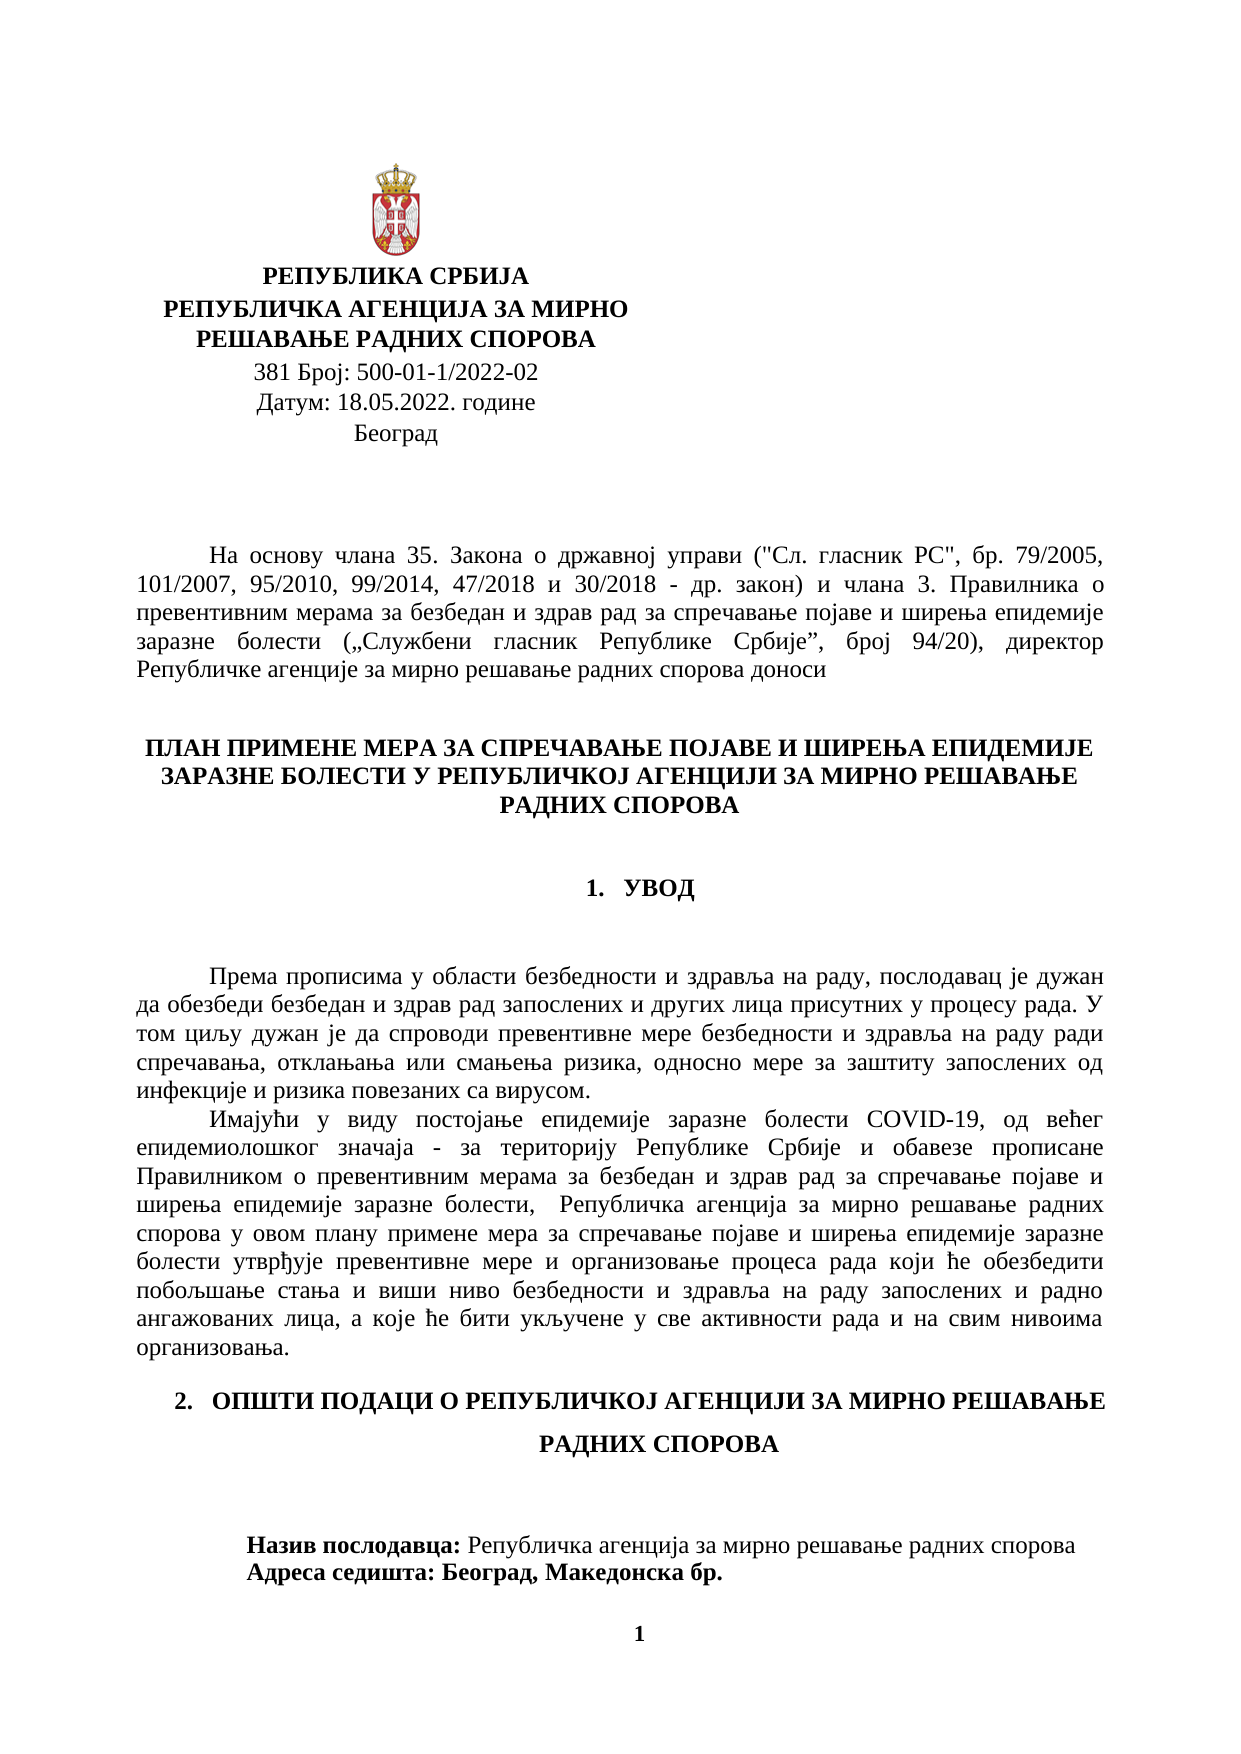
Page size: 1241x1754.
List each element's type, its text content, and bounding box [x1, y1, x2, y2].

table_cell Датум: 18.05.2022. године Београд [134, 388, 658, 478]
text ПЛАН ПРИМЕНЕ МЕРА ЗА СПРЕЧАВАЊЕ ПОЈАВЕ И ШИРЕЊА ЕПИДЕМИЈЕ ЗАРАЗНЕ БОЛЕСТИ У РЕПУБЛИЧКОЈ АГЕНЦИЈИ ЗА МИРНО РЕШАВАЊЕ РАДНИХ СПОРОВА [134, 733, 1104, 819]
table_cell РЕПУБЛИЧКА АГЕНЦИЈА ЗА МИРНО РЕШАВАЊЕ РАДНИХ СПОРОВА [134, 291, 658, 357]
subtitle УВОД [171, 873, 1109, 902]
text На основу члана 35. Закона о државној управи ("Сл. гласник РС", бр. 79/2005, 101/2007, 95/2010, 99/2014, 47/2018 и 30/2018 - др. закон) и члана 3. Правилника о превентивним мерама за безбедан и здрав рад за спречавање појаве и ширења епидемије заразне болести („Службени гласник Републике Србије”, број 94/20), директор Републичке агенције за мирно решавање радних спорова доноси [136, 541, 1104, 683]
text Имајући у виду постојање епидемије заразне болести COVID-19, од већег епидемиолошког значаја - за територију Републике Србије и обавезе прописане Правилником о превентивним мерама за безбедан и здрав рад за спречавање појаве и ширења епидемије заразне болести, Републичка агенцијa за мирно решавање радних спорова у овом плану примене мера за спречавање појаве и ширења епидемије заразне болести утврђује превентивне мере и организовање процеса рада који ће обезбедити побољшање стања и виши ниво безбедности и здравља на раду запослених и радно ангажованих лица, а које ће бити укључене у све активности рада и на свим нивоима организовања. [136, 1104, 1104, 1361]
text Према прописима у области безбедности и здравља на раду, послодавац је дужан да обезбеди безбедан и здрав рад запослених и других лица присутних у процесу рада. У том циљу дужан је да спроводи превентивне мере безбедности и здравља на раду ради спречавања, отклањања или смањења ризика, односно мере за заштиту запослених од инфекције и ризика повезаних са вирусом. [136, 961, 1104, 1104]
table_cell 381 Број: 500-01-1/2022-02 [134, 358, 658, 387]
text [246, 1559, 739, 1586]
subtitle Назив послодавца: Републичка агенција за мирно решавање радних спорова [246, 1530, 1104, 1559]
table_header РЕПУБЛИКА СРБИЈА [134, 163, 658, 291]
picture [363, 162, 429, 260]
subtitle ОПШТИ ПОДАЦИ О РЕПУБЛИЧКОЈ АГЕНЦИЈИ ЗА МИРНО РЕШАВАЊЕ РАДНИХ СПОРОВА [171, 1386, 1109, 1458]
